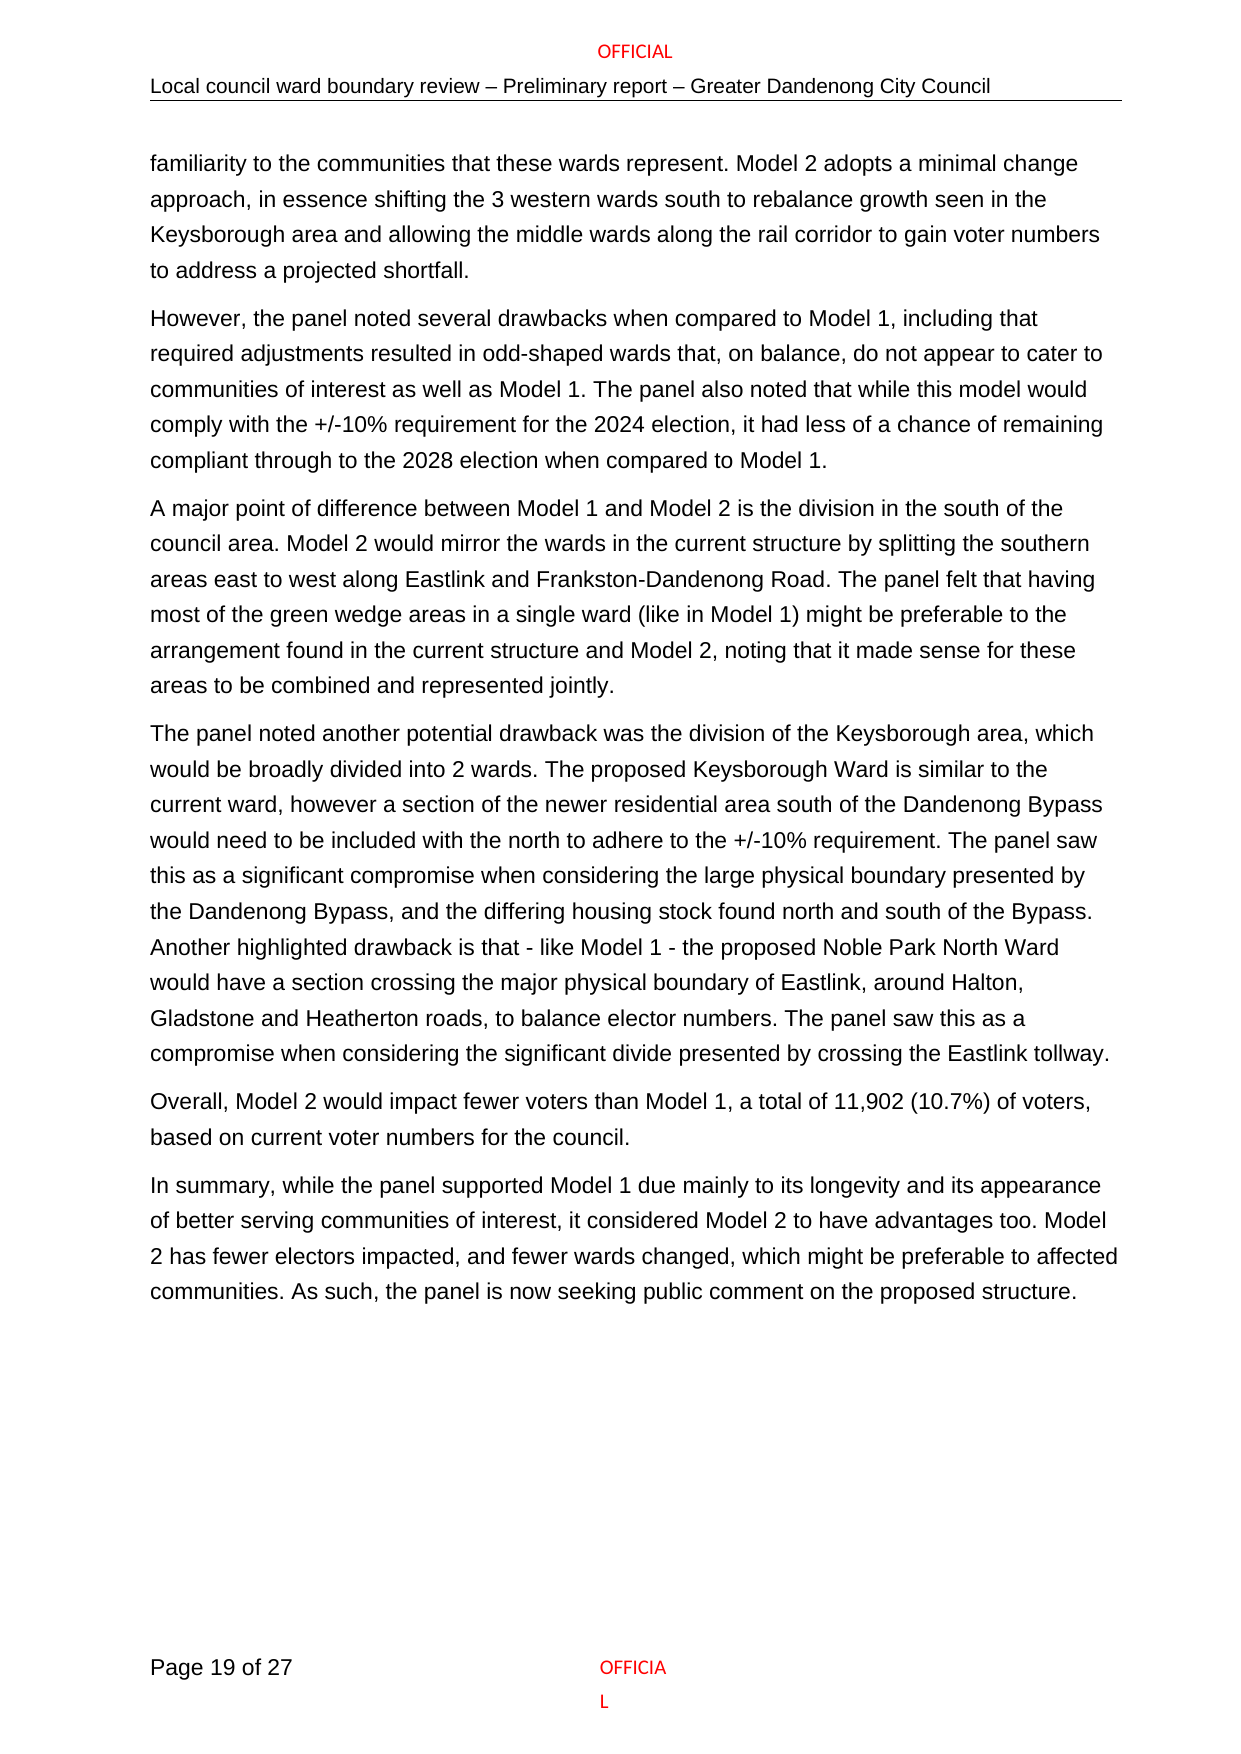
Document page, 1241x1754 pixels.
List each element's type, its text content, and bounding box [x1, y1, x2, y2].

text The panel noted another potential drawback was the division of the Keysborough area, which would be broadly divided into 2 wards. The proposed Keysborough Ward is similar to the current ward, however a section of the newer residential area south of the Dandenong Bypass would need to be included with the north to adhere to the +/-10% requirement. The panel saw this as a significant compromise when considering the large physical boundary presented by the Dandenong Bypass, and the differing housing stock found north and south of the Bypass. Another highlighted drawback is that - like Model 1 - the proposed Noble Park North Ward would have a section crossing the major physical boundary of Eastlink, around Halton, Gladstone and Heatherton roads, to balance elector numbers. The panel saw this as a compromise when considering the significant divide presented by crossing the Eastlink tollway. [150, 720, 1122, 1066]
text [150, 150, 1122, 283]
text A major point of difference between Model 1 and Model 2 is the division in the south of the council area. Model 2 would mirror the wards in the current structure by splitting the southern areas east to west along Eastlink and Frankston-Dandenong Road. The panel felt that having most of the green wedge areas in a single ward (like in Model 1) might be preferable to the arrangement found in the current structure and Model 2, noting that it made sense for these areas to be combined and represented jointly. [150, 495, 1122, 699]
text However, the panel noted several drawbacks when compared to Model 1, including that required adjustments resulted in odd-shaped wards that, on balance, do not appear to cater to communities of interest as well as Model 1. The panel also noted that while this model would comply with the +/-10% requirement for the 2024 election, it had less of a chance of remaining compliant through to the 2028 election when compared to Model 1. [150, 304, 1122, 473]
text In summary, while the panel supported Model 1 due mainly to its longevity and its appearance of better serving communities of interest, it considered Model 2 to have advantages too. Model 2 has fewer electors impacted, and fewer wards changed, which might be preferable to affected communities. As such, the panel is now seeking public comment on the proposed structure. [150, 1172, 1122, 1304]
text Overall, Model 2 would impact fewer voters than Model 1, a total of 11,902 (10.7%) of voters, based on current voter numbers for the council. [150, 1088, 1122, 1150]
